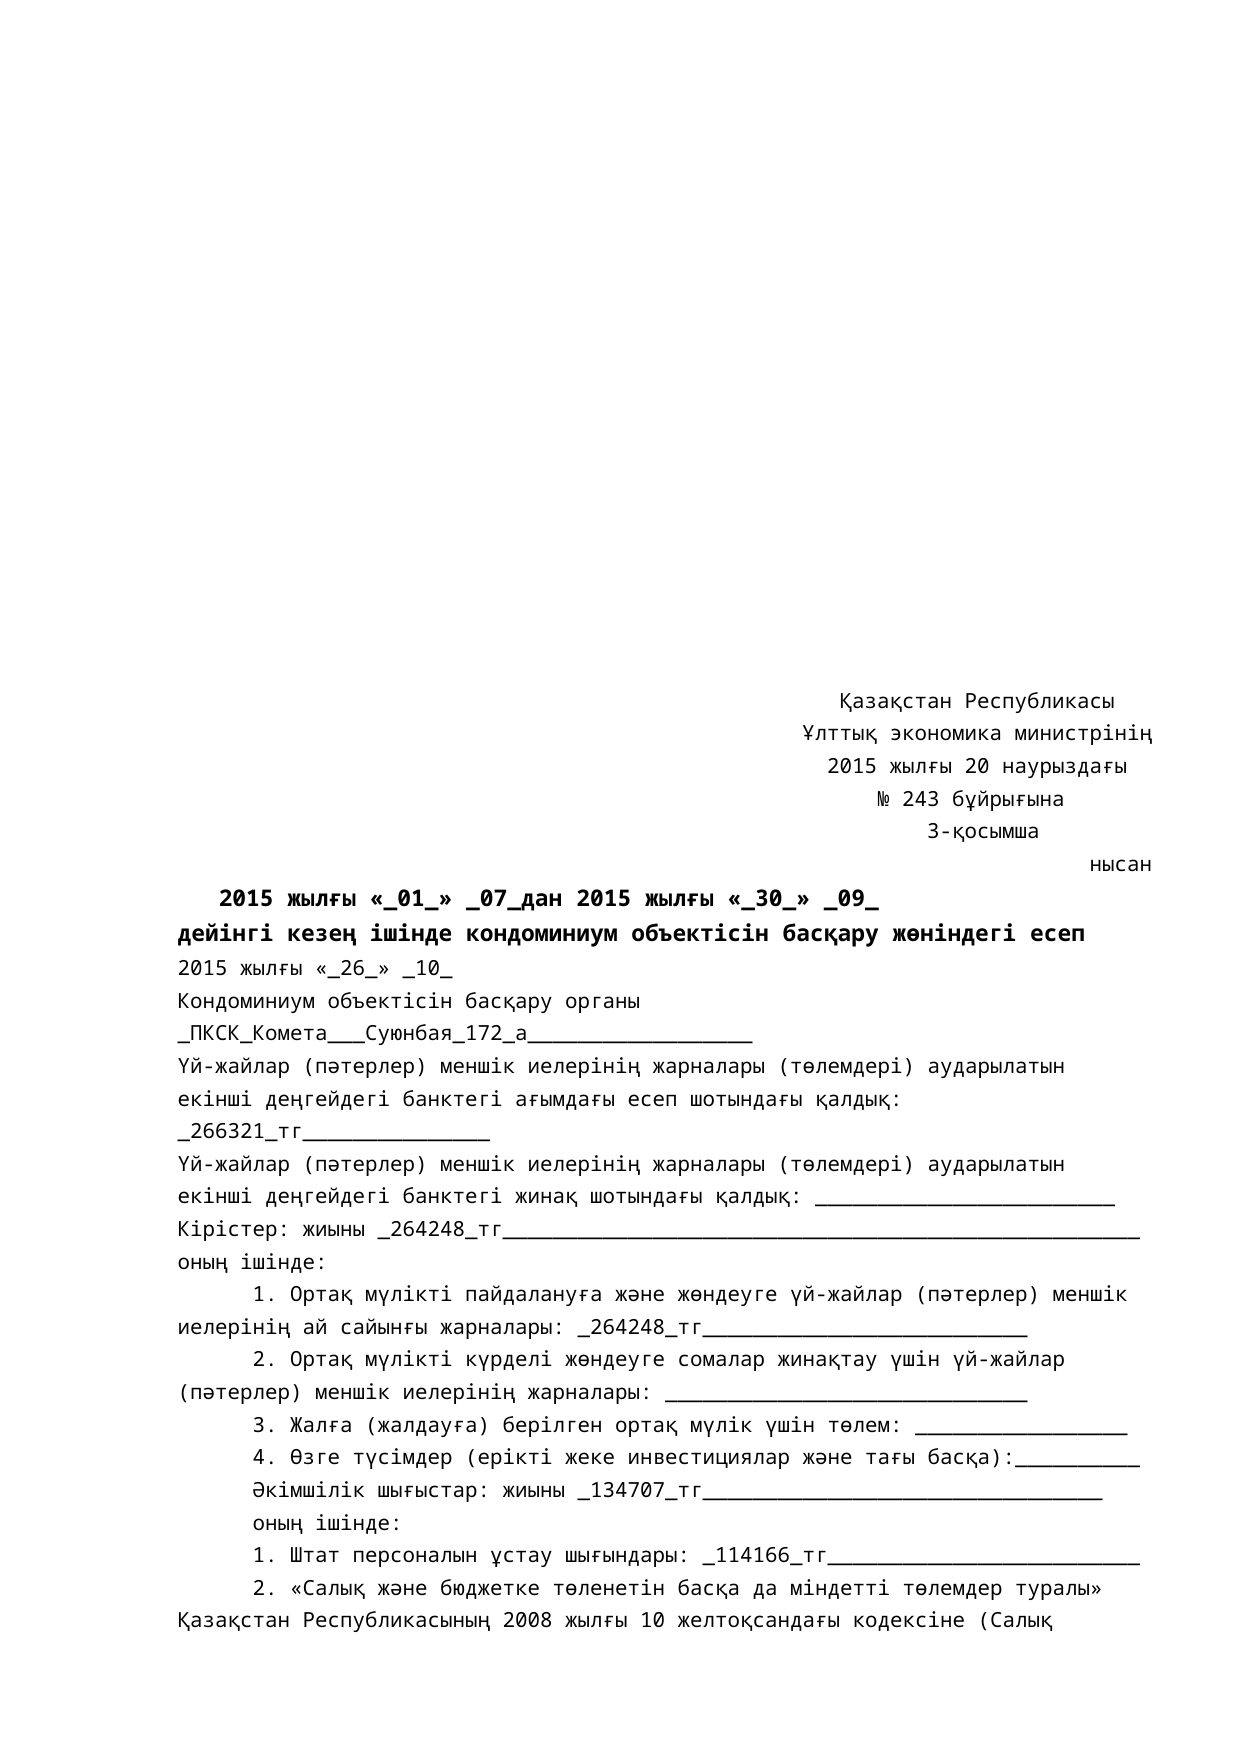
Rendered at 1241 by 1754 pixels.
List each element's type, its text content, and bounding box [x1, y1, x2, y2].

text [177, 953, 1152, 1634]
text Қазақстан Республикасы Ұлттық экономика министрінің 2015 жылғы 20 наурыздағы № 243 бұйрығына 3-қосымша [177, 686, 1152, 845]
text 2015 жылғы «_01_» _07_дан 2015 жылғы «_30_» _09_ дейінгі кезең ішінде кондоминиум объектісін басқару жөніндегі есеп [177, 881, 1152, 949]
text нысан [177, 849, 1152, 877]
